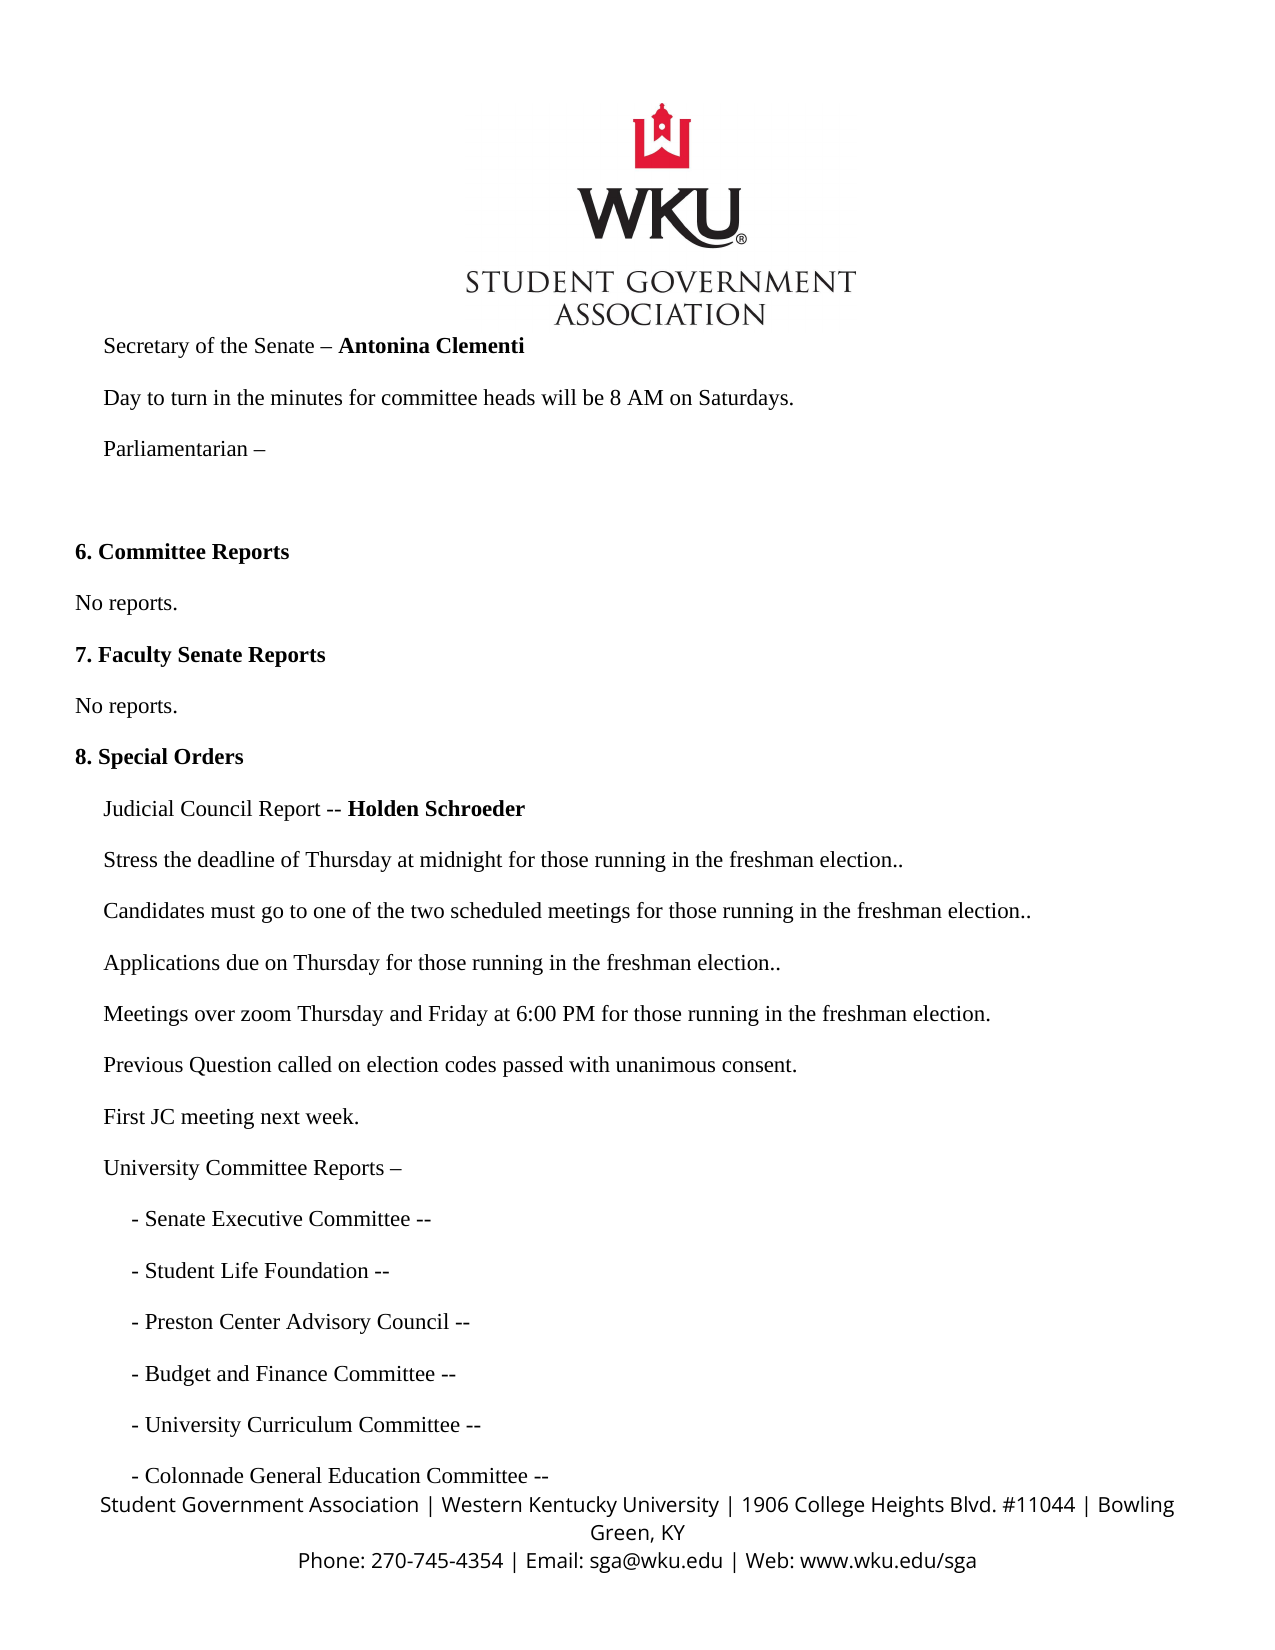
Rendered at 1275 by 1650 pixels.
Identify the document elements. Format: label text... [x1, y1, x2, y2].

text No reports. [75, 692, 1200, 718]
text 7. Faculty Senate Reports [75, 641, 1200, 667]
text - Student Life Foundation -- [131, 1257, 1200, 1283]
text - University Curriculum Committee -- [131, 1411, 1200, 1437]
text Judicial Council Report -- Holden Schroeder [103, 795, 1200, 821]
text Secretary of the Senate – Antonina Clementi [103, 332, 1200, 359]
text Applications due on Thursday for those running in the freshman election.. [103, 949, 1200, 975]
text - Preston Center Advisory Council -- [131, 1308, 1200, 1334]
text First JC meeting next week. [103, 1103, 1200, 1129]
text Day to turn in the minutes for committee heads will be 8 AM on Saturdays. [103, 384, 1200, 410]
text Stress the deadline of Thursday at midnight for those running in the freshman election.. [103, 846, 1200, 872]
text Meetings over zoom Thursday and Friday at 6:00 PM for those running in the freshman election. [103, 1000, 1200, 1026]
text Parliamentarian – [103, 435, 1200, 462]
picture [464, 103, 857, 333]
text - Senate Executive Committee -- [131, 1206, 1200, 1232]
text University Committee Reports – [103, 1154, 1200, 1181]
text - Budget and Finance Committee -- [131, 1359, 1200, 1386]
text - Colonnade General Education Committee -- [131, 1462, 1200, 1489]
text 6. Committee Reports [75, 538, 1200, 564]
text 8. Special Orders [75, 743, 1200, 770]
text Candidates must go to one of the two scheduled meetings for those running in the freshman election.. [103, 897, 1200, 924]
text No reports. [75, 589, 1200, 616]
text Previous Question called on election codes passed with unanimous consent. [103, 1051, 1200, 1078]
